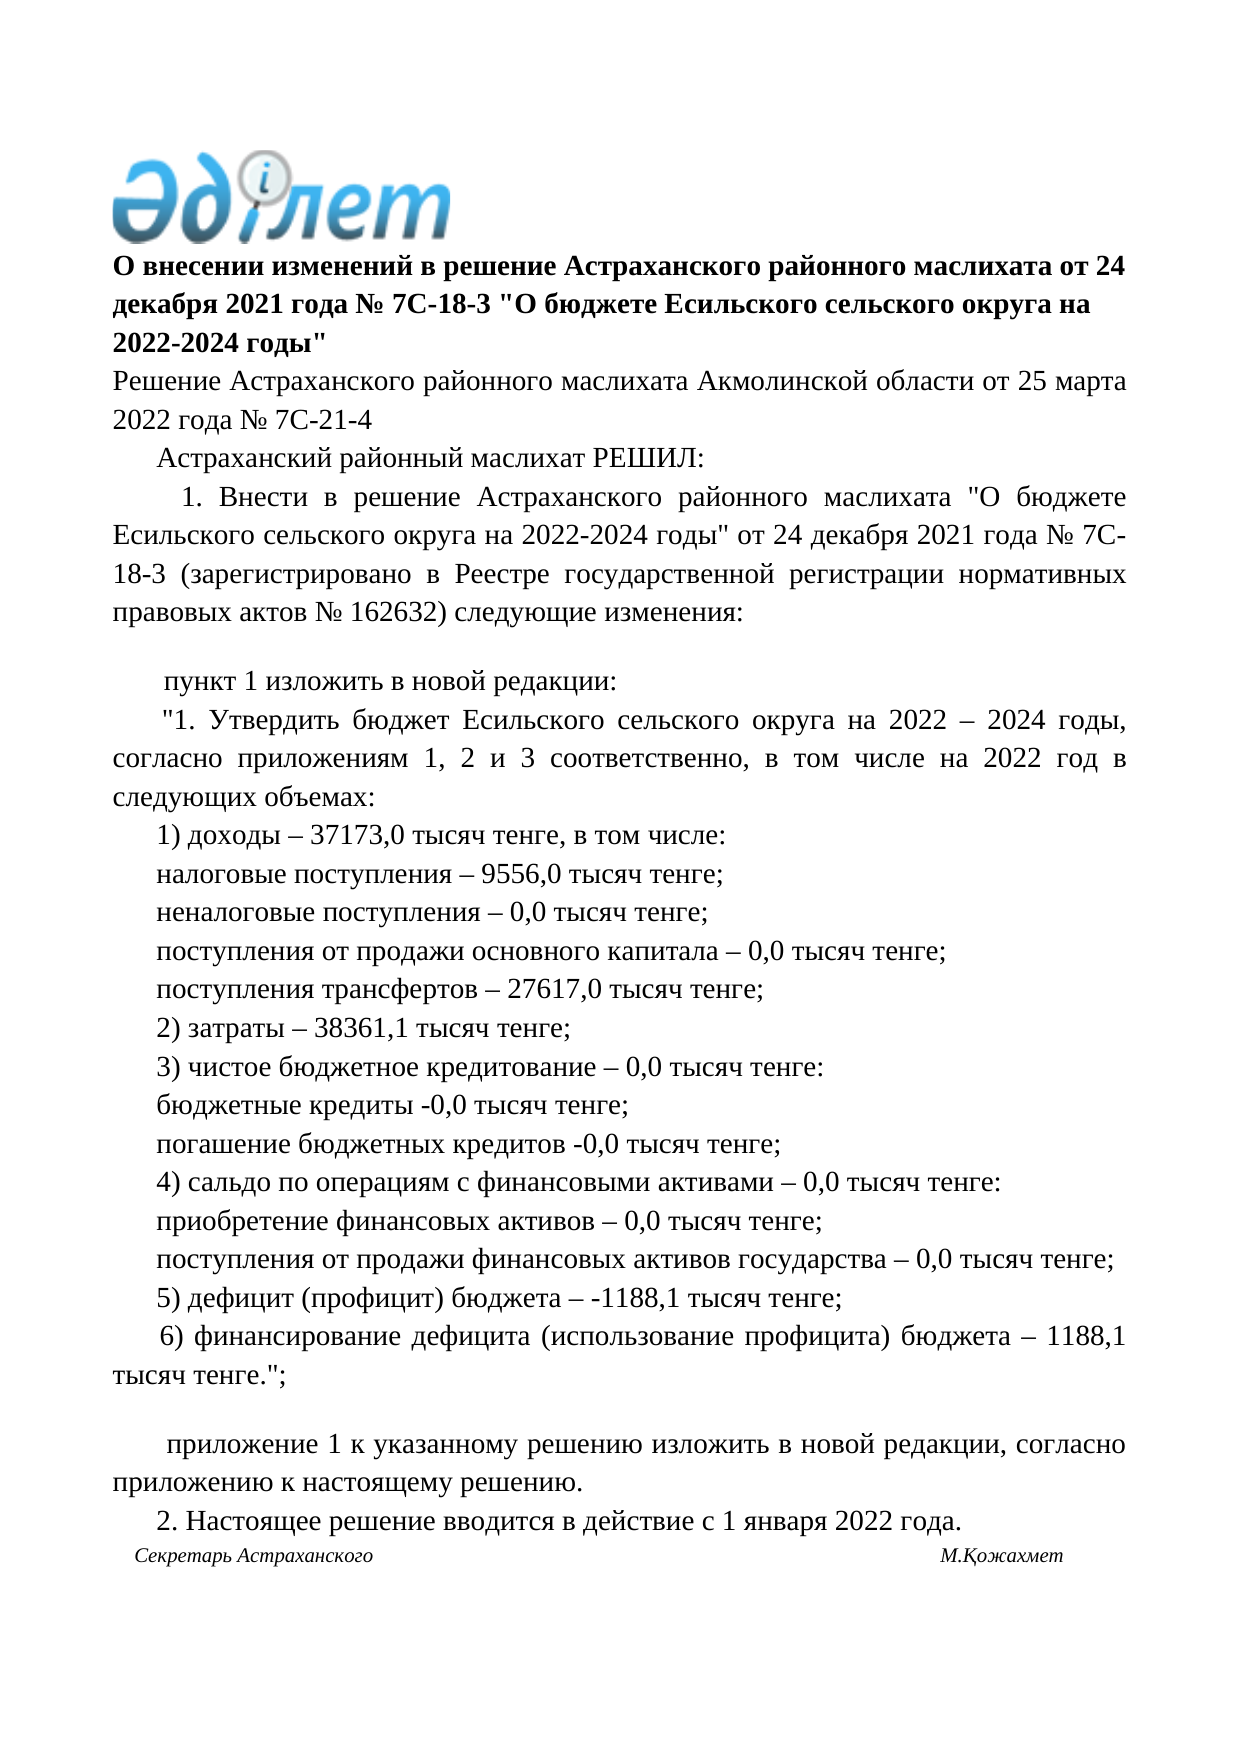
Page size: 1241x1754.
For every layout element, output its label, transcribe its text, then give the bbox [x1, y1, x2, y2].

text Решение Астраханского районного маслихата Акмолинской области от 25 марта 2022 года № 7С-21-4 [112, 363, 1128, 435]
text О внесении изменений в решение Астраханского районного маслихата от 24 декабря 2021 года № 7С-18-3 "О бюджете Есильского сельского округа на 2022-2024 годы" [112, 248, 1128, 358]
text приобретение финансовых активов – 0,0 тысяч тенге; [112, 1203, 1128, 1236]
text 1. Внести в решение Астраханского районного маслихата "О бюджете Есильского сельского округа на 2022-2024 годы" от 24 декабря 2021 года № 7С-18-3 (зарегистрировано в Реестре государственной регистрации нормативных правовых актов № 162632) следующие изменения: [112, 479, 1128, 628]
text "1. Утвердить бюджет Есильского сельского округа на 2022 – 2024 годы, согласно приложениям 1, 2 и 3 соответственно, в том числе на 2022 год в следующих объемах: [112, 702, 1128, 812]
text Астраханский районный маслихат РЕШИЛ: [112, 440, 1128, 474]
text 2. Настоящее решение вводится в действие с 1 января 2022 года. [112, 1503, 1128, 1536]
text поступления от продажи финансовых активов государства – 0,0 тысяч тенге; [112, 1241, 1128, 1275]
table_header М.Қожахмет [939, 1541, 1240, 1572]
text 2) затраты – 38361,1 тысяч тенге; [112, 1010, 1128, 1044]
text 6) финансирование дефицита (использование профицита) бюджета – 1188,1 тысяч тенге."; [112, 1318, 1128, 1391]
text поступления от продажи основного капитала – 0,0 тысяч тенге; [112, 933, 1128, 967]
text приложение 1 к указанному решению изложить в новой редакции, согласно приложению к настоящему решению. [112, 1426, 1128, 1498]
text неналоговые поступления – 0,0 тысяч тенге; [112, 894, 1128, 928]
text налоговые поступления – 9556,0 тысяч тенге; [112, 856, 1128, 889]
text поступления трансфертов – 27617,0 тысяч тенге; [112, 972, 1128, 1005]
text погашение бюджетных кредитов -0,0 тысяч тенге; [112, 1126, 1128, 1159]
text бюджетные кредиты -0,0 тысяч тенге; [112, 1087, 1128, 1121]
text 3) чистое бюджетное кредитование – 0,0 тысяч тенге: [112, 1049, 1128, 1082]
text пункт 1 изложить в новой редакции: [112, 663, 1128, 697]
text 4) сальдо по операциям с финансовыми активами – 0,0 тысяч тенге: [112, 1164, 1128, 1198]
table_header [101, 1541, 939, 1572]
text 5) дефицит (профицит) бюджета – -1188,1 тысяч тенге; [112, 1280, 1128, 1313]
text 1) доходы – 37173,0 тысяч тенге, в том числе: [112, 817, 1128, 851]
picture [112, 150, 451, 244]
